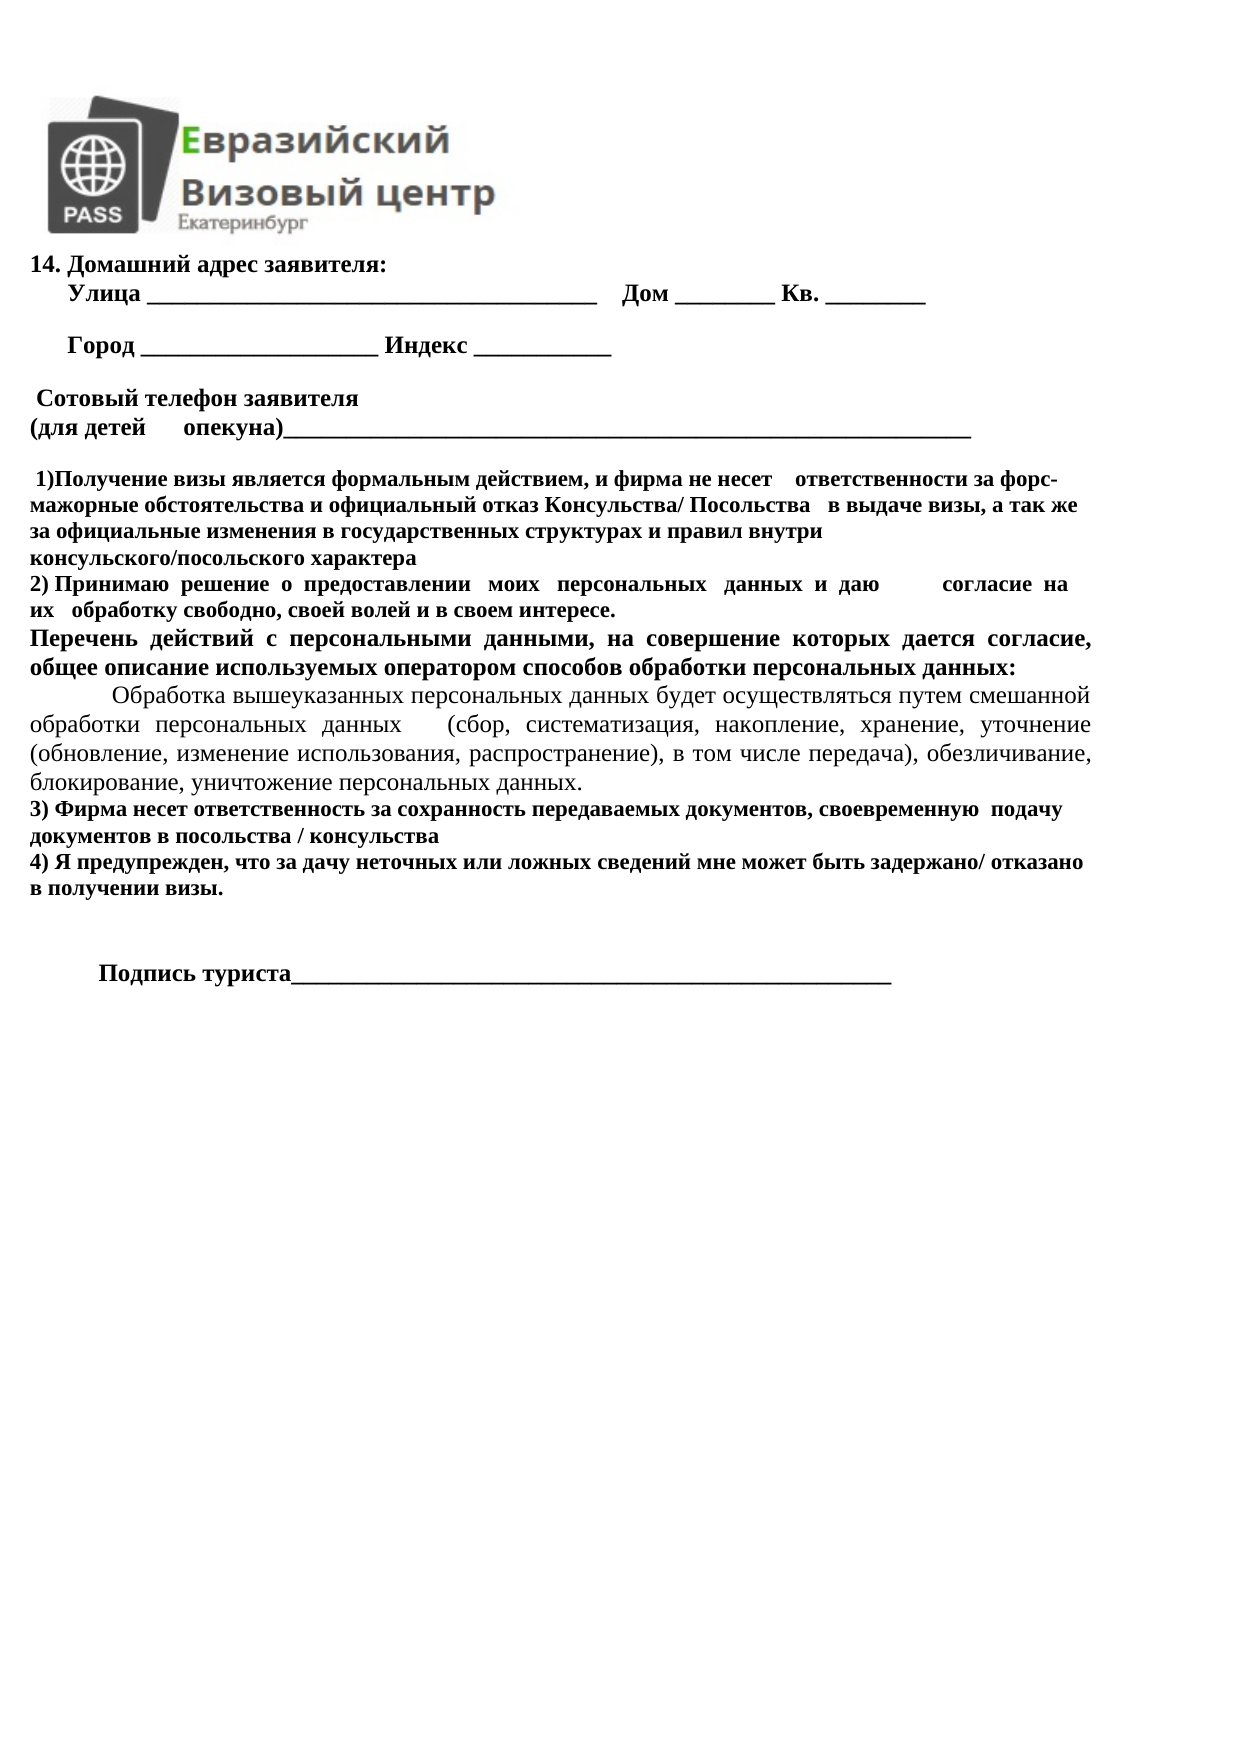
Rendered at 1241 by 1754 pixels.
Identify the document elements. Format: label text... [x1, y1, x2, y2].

text Обработка вышеуказанных персональных данных будет осуществляться путем смешанной обработки персональных данных (сбор, систематизация, накопление, хранение, уточнение (обновление, изменение использования, распространение), в том числе передача), обезличивание, блокирование, уничтожение персональных данных. [29, 680, 1092, 795]
text 2) Принимаю решение о предоставлении моих персональных данных и даю согласие на их обработку свободно, своей волей и в своем интересе. [29, 570, 1092, 623]
text Перечень действий с персональными данными, на совершение которых дается согласие, общее описание используемых оператором способов обработки персональных данных: [29, 623, 1092, 680]
text (для детей опекуна)_______________________________________________________ [29, 412, 1092, 441]
text 3) Фирма несет ответственность за сохранность передаваемых документов, своевременную подачу документов в посольства / консульства [29, 795, 1092, 848]
text 4) Я предупрежден, что за дачу неточных или ложных сведений мне может быть задержано/ отказано в получении визы. [29, 848, 1092, 901]
text 1)Получение визы является формальным действием, и фирма не несет ответственности за форс-мажорные обстоятельства и официальный отказ Консульства/ Посольства в выдаче визы, а так же за официальные изменения в государственных структурах и правил внутри консульского/посольского характера [29, 465, 1092, 570]
text Сотовый телефон заявителя [29, 383, 1092, 412]
text 14. Домашний адрес заявителя: [29, 249, 1092, 278]
text Подпись туриста________________________________________________ [29, 958, 1092, 987]
picture [29, 73, 544, 249]
text Город ___________________ Индекс ___________ [29, 330, 1092, 359]
subtitle Улица ____________________________________ Дом ________ Кв. ________ [29, 278, 1092, 306]
